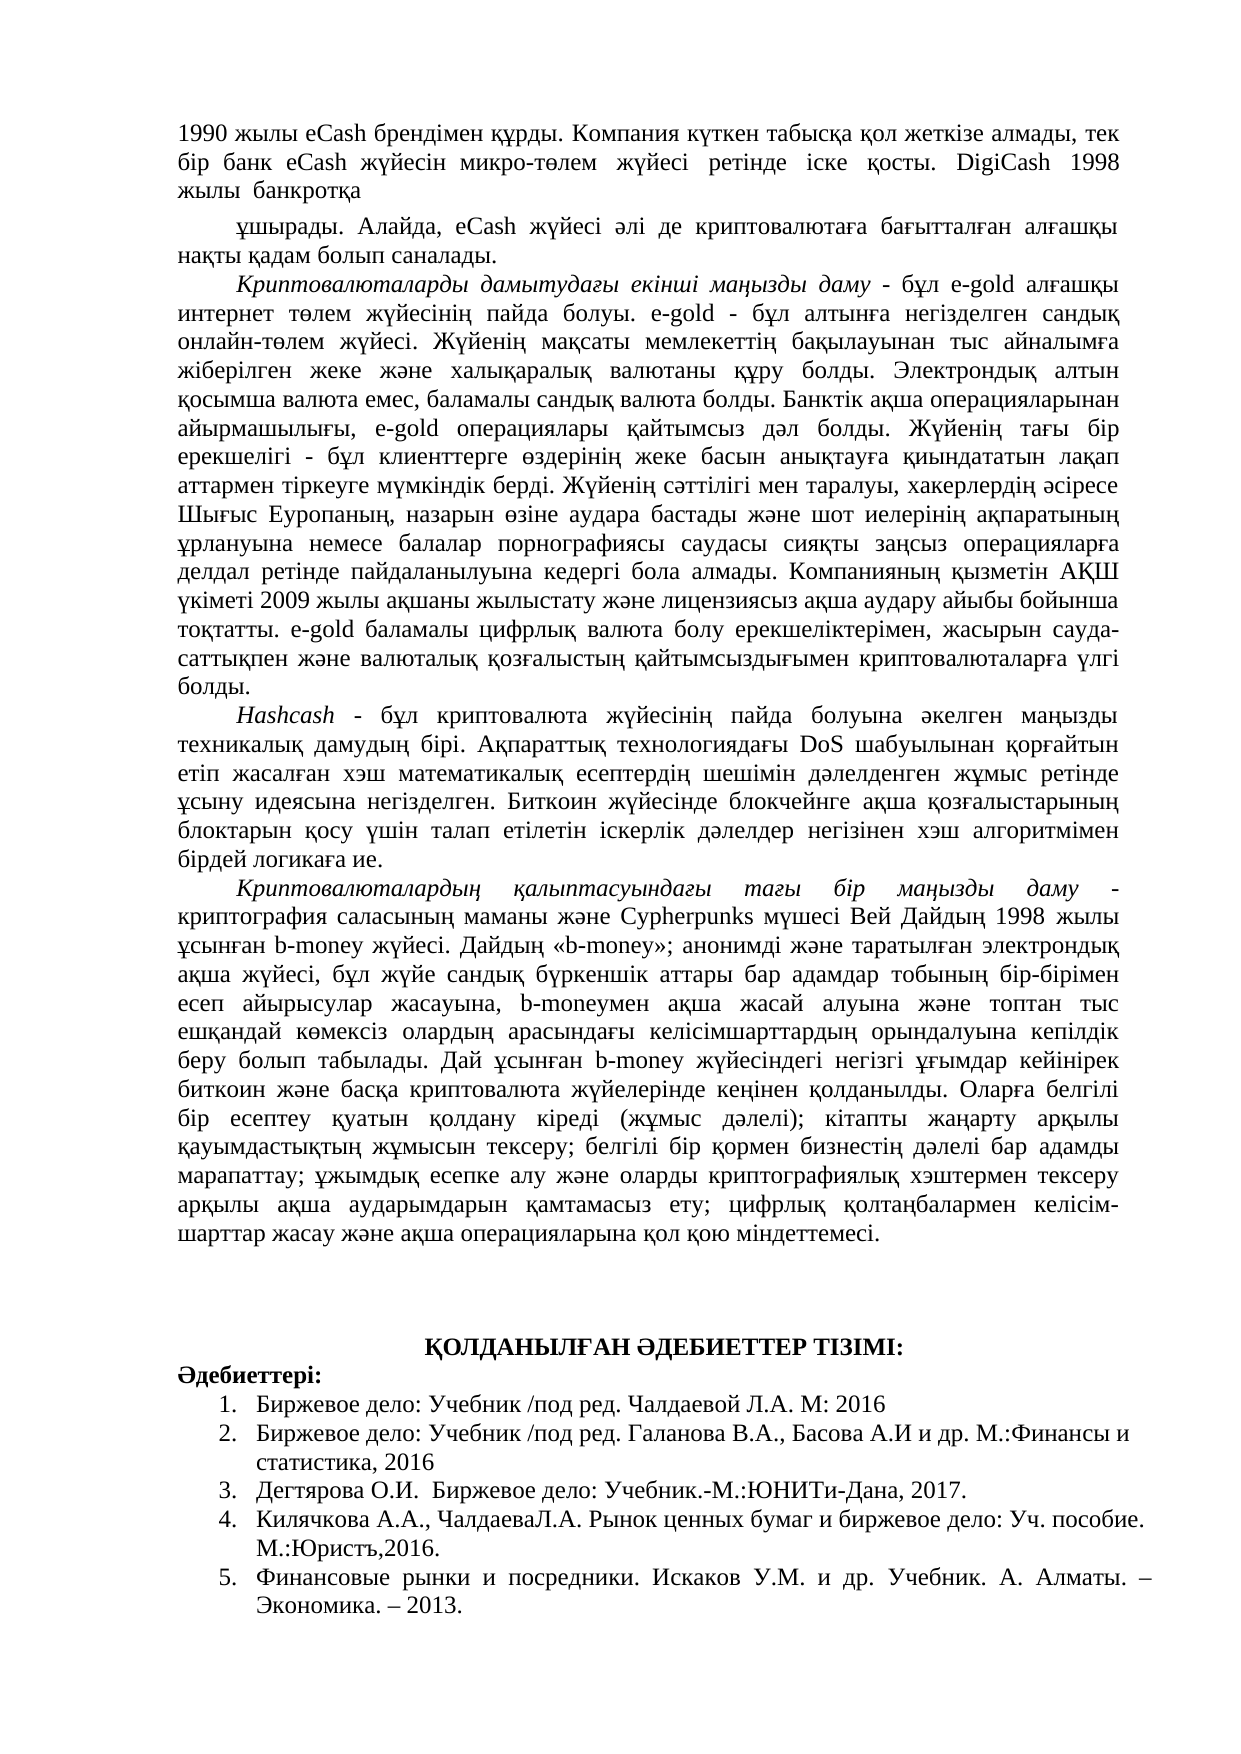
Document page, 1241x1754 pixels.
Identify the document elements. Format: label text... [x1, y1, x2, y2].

text Криптовалюталарды дамытудағы екінші маңызды даму - бұл e-gold алғашқы интернет төлем жүйесінің пайда болуы. e-gold - бұл алтынға негізделген сандық онлайн-төлем жүйесі. Жүйенің мақсаты мемлекеттің бақылауынан тыс айналымға жіберілген жеке және халықаралық валютаны құру болды. Электрондық алтын қосымша валюта емес, баламалы сандық валюта болды. Банктік ақша операцияларынан айырмашылығы, e-gold операциялары қайтымсыз дәл болды. Жүйенің тағы бір ерекшелігі - бұл клиенттерге өздерінің жеке басын анықтауға қиындататын лақап аттармен тіркеуге мүмкіндік берді. Жүйенің сәттілігі мен таралуы, хакерлердің әсіресе Шығыс Еуропаның, назарын өзіне аудара бастады және шот иелерінің ақпаратының ұрлануына немесе балалар порнографиясы саудасы сияқты заңсыз операцияларға делдал ретінде пайдаланылуына кедергі бола алмады. Компанияның қызметін АҚШ үкіметі 2009 жылы ақшаны жылыстату және лицензиясыз ақша аудару айыбы бойынша тоқтатты. e-gold баламалы цифрлық валюта болу ерекшеліктерімен, жасырын сауда-саттықпен және валюталық қозғалыстың қайтымсыздығымен криптовалюталарға үлгі болды. [177, 269, 1119, 700]
list Әдебиеттері: [177, 1361, 1152, 1389]
text Hashcash - бұл криптовалюта жүйесінің пайда болуына әкелген маңызды техникалық дамудың бірі. Ақпараттық технологиядағы DoS шабуылынан қорғайтын етіп жасалған хэш математикалық есептердің шешімін дәлелденген жұмыс ретінде ұсыну идеясына негізделген. Биткоин жүйесінде блокчейнге ақша қозғалыстарының блоктарын қосу үшін талап етілетін іскерлік дәлелдер негізінен хэш алгоритмімен бірдей логикаға ие. [177, 700, 1119, 873]
list Финансовые рынки и посредники. Искаков У.М. и др. Учебник. А. Алматы. – Экономика. – 2013. [218, 1562, 1152, 1619]
list ҚОЛДАНЫЛҒАН ӘДЕБИЕТТЕР ТІЗІМІ: [177, 1332, 1152, 1361]
list Биржевое дело: Учебник /под ред. Галанова В.А., Басова А.И и др. М.:Финансы и статистика, 2016 [218, 1418, 1152, 1476]
text Криптовалюталардың қалыптасуындағы тағы бір маңызды даму - криптография саласының маманы және Cypherpunks мүшесі Вей Дайдың 1998 жылы ұсынған b-money жүйесі. Дайдың «b-money»; анонимді және таратылған электрондық ақша жүйесі, бұл жүйе сандық бүркеншік аттары бар адамдар тобының бір-бірімен есеп айырысулар жасауына, b-moneyмен ақша жасай алуына және топтан тыс ешқандай көмексіз олардың арасындағы келісімшарттардың орындалуына кепілдік беру болып табылады. Дай ұсынған b-money жүйесіндегі негізгі ұғымдар кейінірек биткоин және басқа криптовалюта жүйелерінде кеңінен қолданылды. Оларға белгілі бір есептеу қуатын қолдану кіреді (жұмыс дәлелі); кітапты жаңарту арқылы қауымдастықтың жұмысын тексеру; белгілі бір қормен бизнестің дәлелі бар адамды марапаттау; ұжымдық есепке алу және оларды криптографиялық хэштермен тексеру арқылы ақша аударымдарын қамтамасыз ету; цифрлық қолтаңбалармен келісім-шарттар жасау және ақша операцияларына қол қою міндеттемесі. [177, 873, 1119, 1246]
list Килячкова А.А., ЧалдаеваЛ.А. Рынок ценных бумаг и биржевое дело: Уч. пособие. М.:Юристъ,2016. [218, 1504, 1152, 1562]
list Дегтярова О.И. Биржевое дело: Учебник.-М.:ЮНИТи-Дана, 2017. [218, 1476, 1152, 1504]
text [177, 118, 1119, 204]
text ұшырады. Алайда, eCash жүйесі әлі де криптовалютаға бағытталған алғашқы нақты қадам болып саналады. [177, 211, 1119, 269]
list Биржевое дело: Учебник /под ред. Чалдаевой Л.А. М: 2016 [218, 1389, 1152, 1418]
